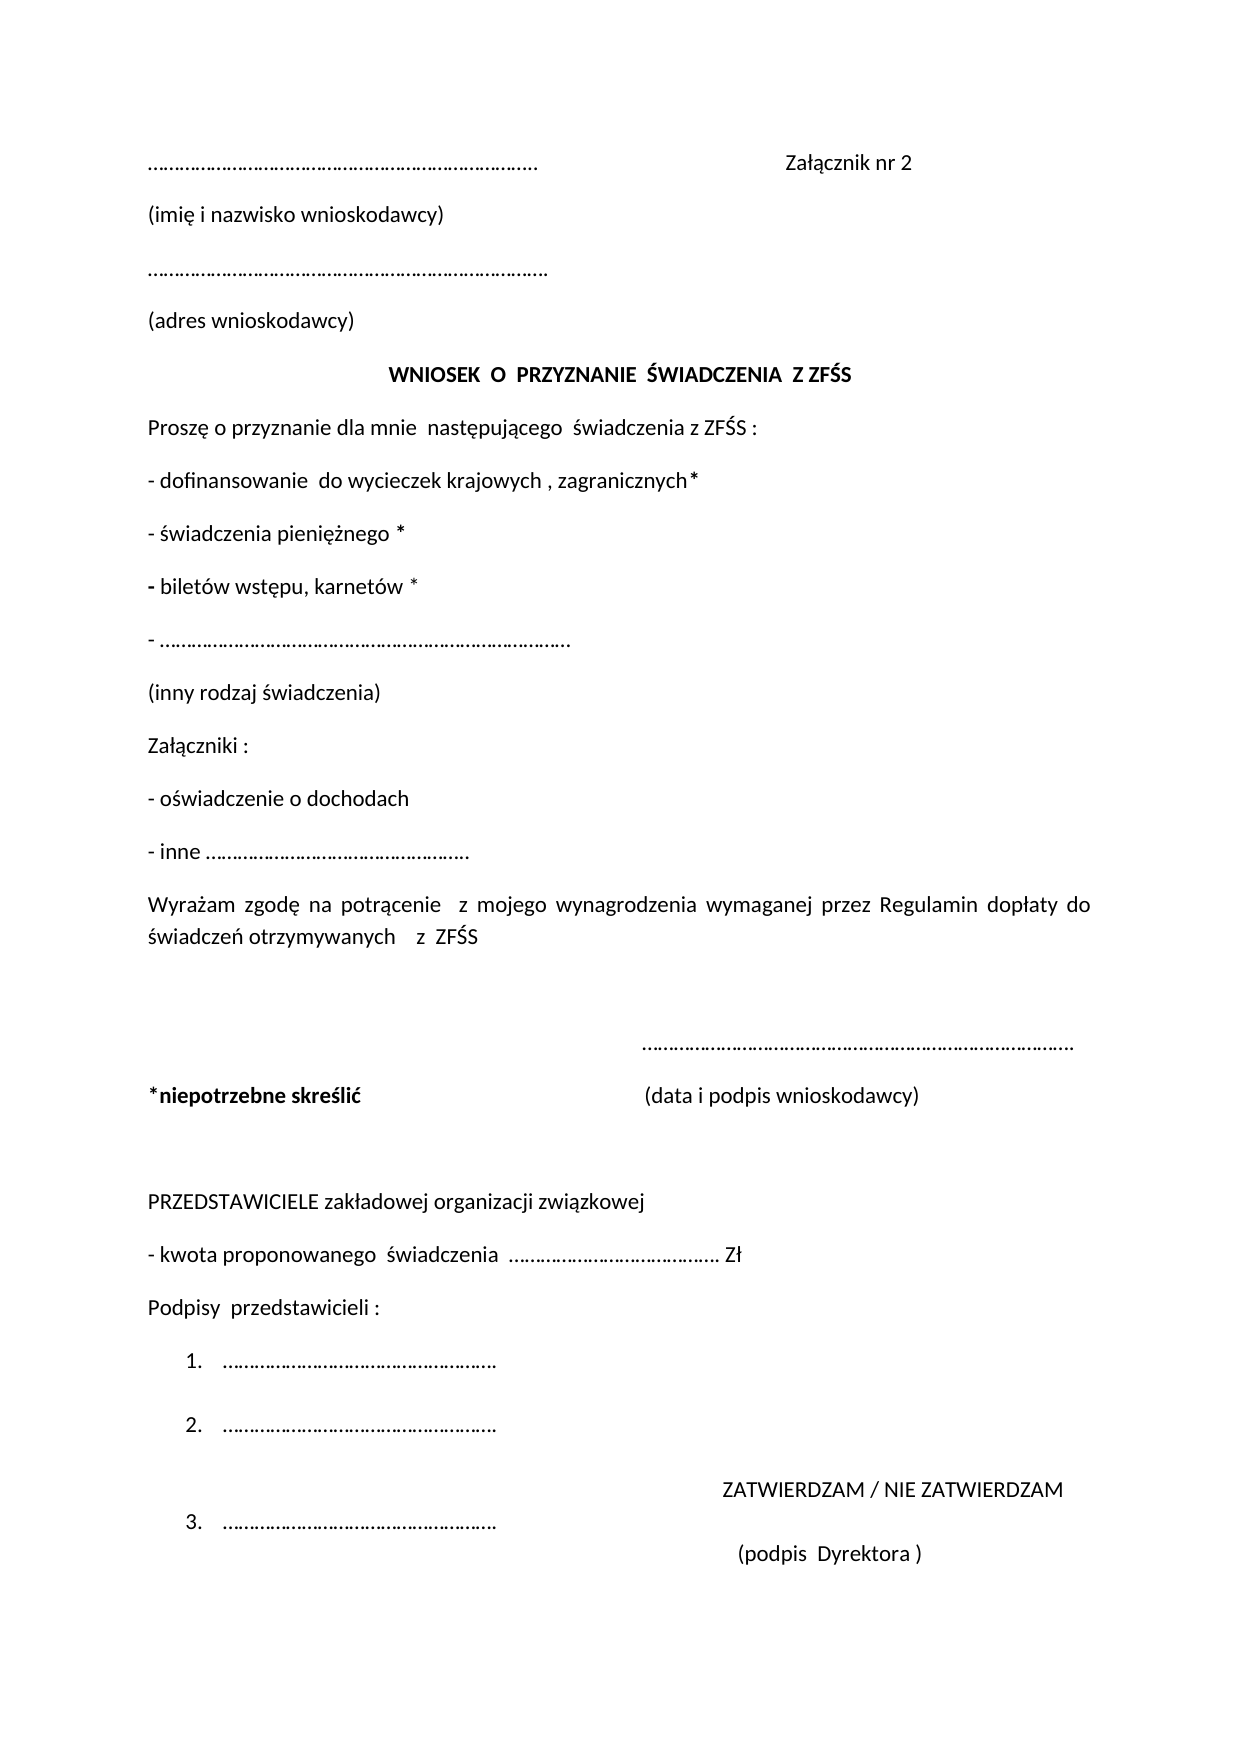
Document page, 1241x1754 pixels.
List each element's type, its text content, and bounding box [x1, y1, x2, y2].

text *niepotrzebne skreślić (data i podpis wnioskodawcy) [148, 1081, 1093, 1109]
text - biletów wstępu, karnetów * [148, 572, 1093, 600]
list ……………………………………………. [185, 1411, 1093, 1439]
text Podpisy przedstawicieli : [148, 1293, 1093, 1321]
list ……………………………………………. [185, 1507, 1093, 1535]
text (adres wnioskodawcy) [148, 307, 1093, 335]
list ……………………………………………. [185, 1346, 1093, 1374]
text - …………………………………………………………………… [148, 625, 1093, 653]
text WNIOSEK O PRZYZNANIE ŚWIADCZENIA Z ZFŚS [148, 360, 1093, 388]
text ……………………………………………………………….. Załącznik nr 2 [148, 148, 1093, 176]
text - kwota proponowanego świadczenia …………………………………. Zł [148, 1240, 1093, 1268]
list ZATWIERDZAM / NIE ZATWIERDZAM [444, 1475, 1093, 1503]
text - inne ………………………………………….. [148, 837, 1093, 865]
text - oświadczenie o dochodach [148, 784, 1093, 812]
list (podpis Dyrektora ) [223, 1539, 1093, 1567]
text …………………………………………………………………. [148, 254, 1093, 282]
text - świadczenia pieniężnego * [148, 519, 1093, 547]
text Załączniki : [148, 731, 1093, 759]
text Wyrażam zgodę na potrącenie z mojego wynagrodzenia wymaganej przez Regulamin dopłaty do świadczeń otrzymywanych z ZFŚS [148, 890, 1093, 950]
text Proszę o przyznanie dla mnie następującego świadczenia z ZFŚS : [148, 413, 1093, 441]
text (imię i nazwisko wnioskodawcy) [148, 201, 1093, 229]
text PRZEDSTAWICIELE zakładowej organizacji związkowej [148, 1187, 1093, 1215]
text ………………………………………………………………………. [148, 1028, 1093, 1056]
text (inny rodzaj świadczenia) [148, 678, 1093, 706]
text - dofinansowanie do wycieczek krajowych , zagranicznych* [148, 466, 1093, 494]
